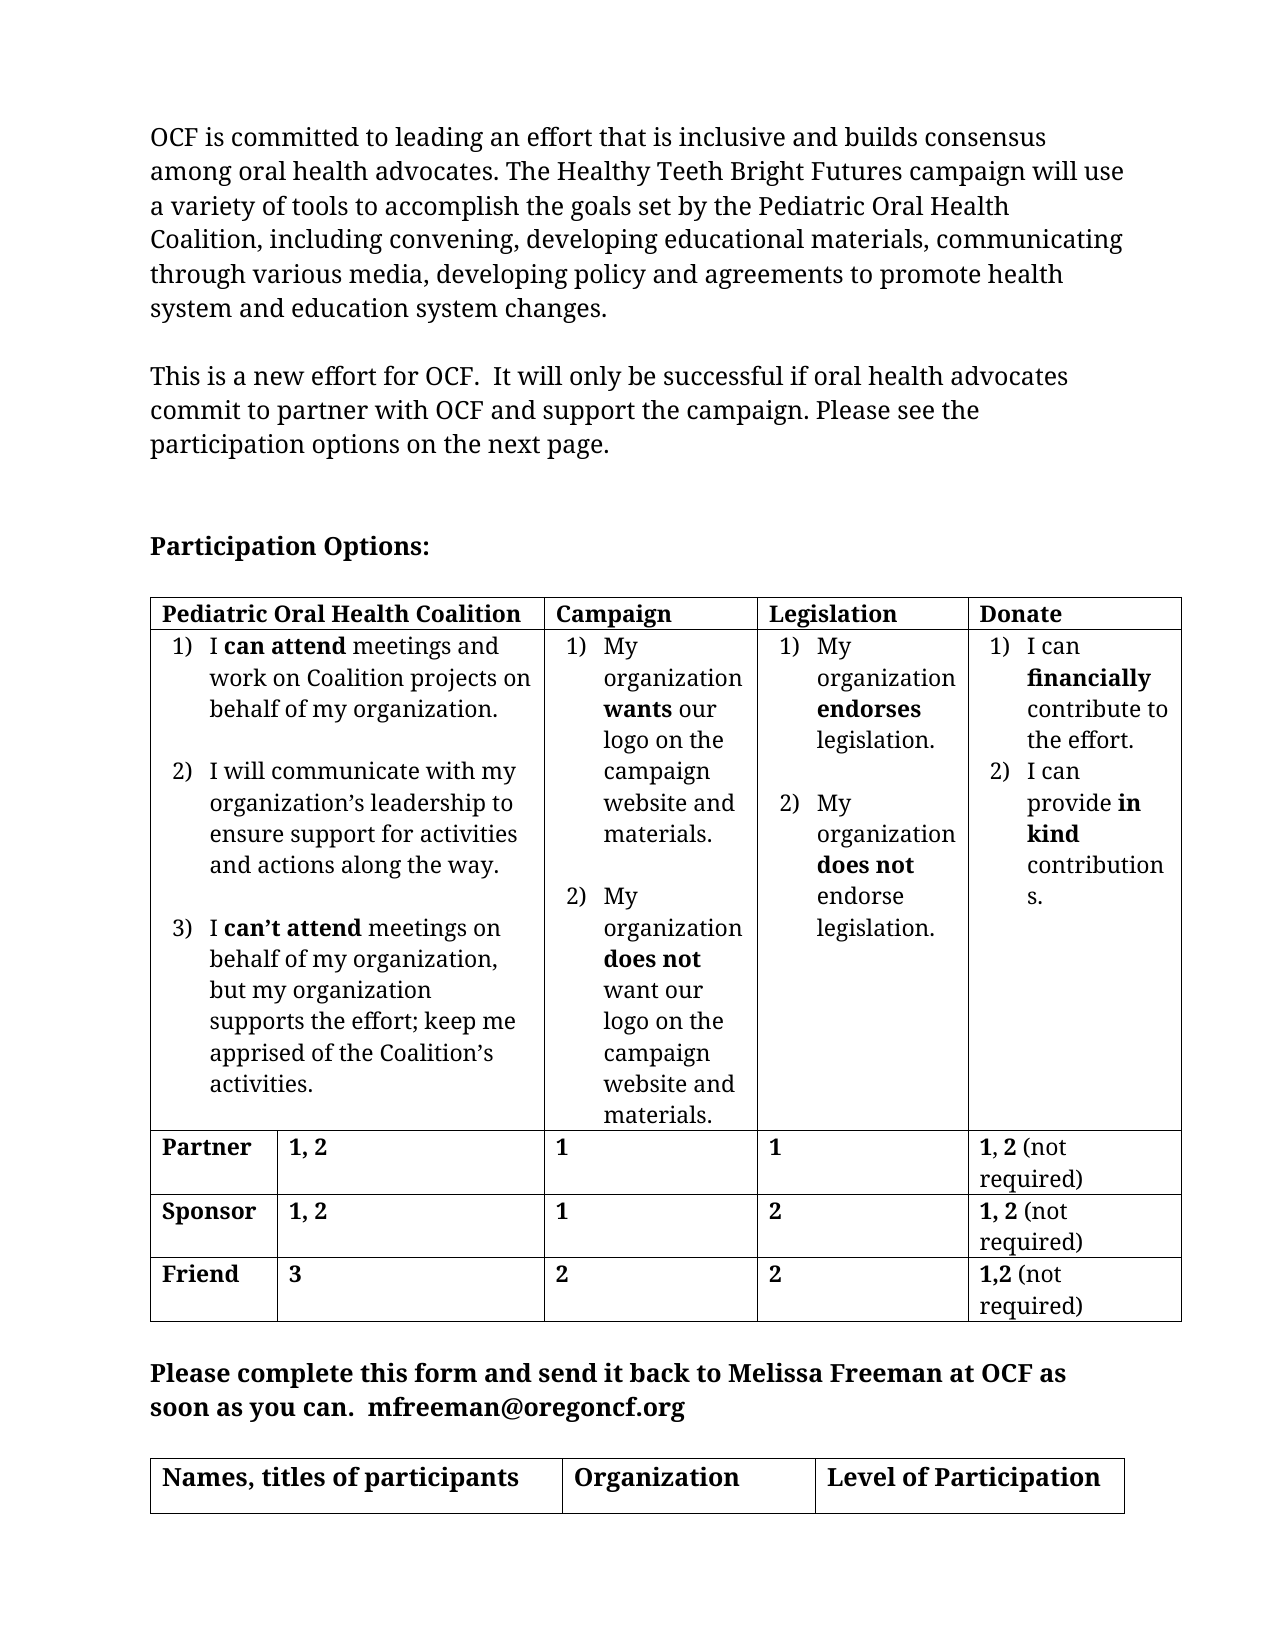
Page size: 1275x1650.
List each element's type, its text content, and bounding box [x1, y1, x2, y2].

text This is a new effort for OCF. It will only be successful if oral health advocates commit to partner with OCF and support the campaign. Please see the participation options on the next page. [150, 358, 1125, 461]
table_header Organization [563, 1459, 815, 1512]
table_cell 1, 2 [278, 1195, 544, 1257]
table_cell 2 [758, 1258, 968, 1321]
table_cell 1, 2 (not required) [969, 1131, 1181, 1194]
table_cell My organization endorses legislation. My organization does not endorse legislation. [758, 630, 968, 1130]
table_cell 3 [278, 1258, 544, 1321]
table_cell 2 [758, 1195, 968, 1257]
table_header Level of Participation [816, 1459, 1124, 1512]
table_cell 1 [545, 1131, 757, 1194]
table_cell My organization wants our logo on the campaign website and materials. My organization does not want our logo on the campaign website and materials. [545, 630, 757, 1130]
table_header Names, titles of participants [151, 1459, 562, 1512]
table_cell 1,2 (not required) [969, 1258, 1181, 1321]
table_cell 1 [545, 1195, 757, 1257]
text Please complete this form and send it back to Melissa Freeman at OCF as soon as you can. mfreeman@oregoncf.org [150, 1356, 1125, 1424]
table_header Legislation [758, 598, 968, 629]
table_cell 1, 2 [278, 1131, 544, 1194]
text OCF is committed to leading an effort that is inclusive and builds consensus among oral health advocates. The Healthy Teeth Bright Futures campaign will use a variety of tools to accomplish the goals set by the Pediatric Oral Health Coalition, including convening, developing educational materials, communicating through various media, developing policy and agreements to promote health system and education system changes. [150, 120, 1125, 324]
table_header Pediatric Oral Health Coalition [151, 598, 544, 629]
table_cell Friend [151, 1258, 277, 1321]
table_header Campaign [545, 598, 757, 629]
table_header Donate [969, 598, 1181, 629]
table_cell Partner [151, 1131, 277, 1194]
table_cell 1 [758, 1131, 968, 1194]
table_cell I can attend meetings and work on Coalition projects on behalf of my organization. I will communicate with my organization’s leadership to ensure support for activities and actions along the way. I can’t attend meetings on behalf of my organization, but my organization supports the effort; keep me apprised of the Coalition’s activities. [151, 630, 544, 1130]
text Participation Options: [150, 529, 1125, 563]
table_cell 1, 2 (not required) [969, 1195, 1181, 1257]
table_cell 2 [545, 1258, 757, 1321]
table_cell I can financially contribute to the effort. I can provide in kind contributions. [969, 630, 1181, 1130]
table_cell Sponsor [151, 1195, 277, 1257]
